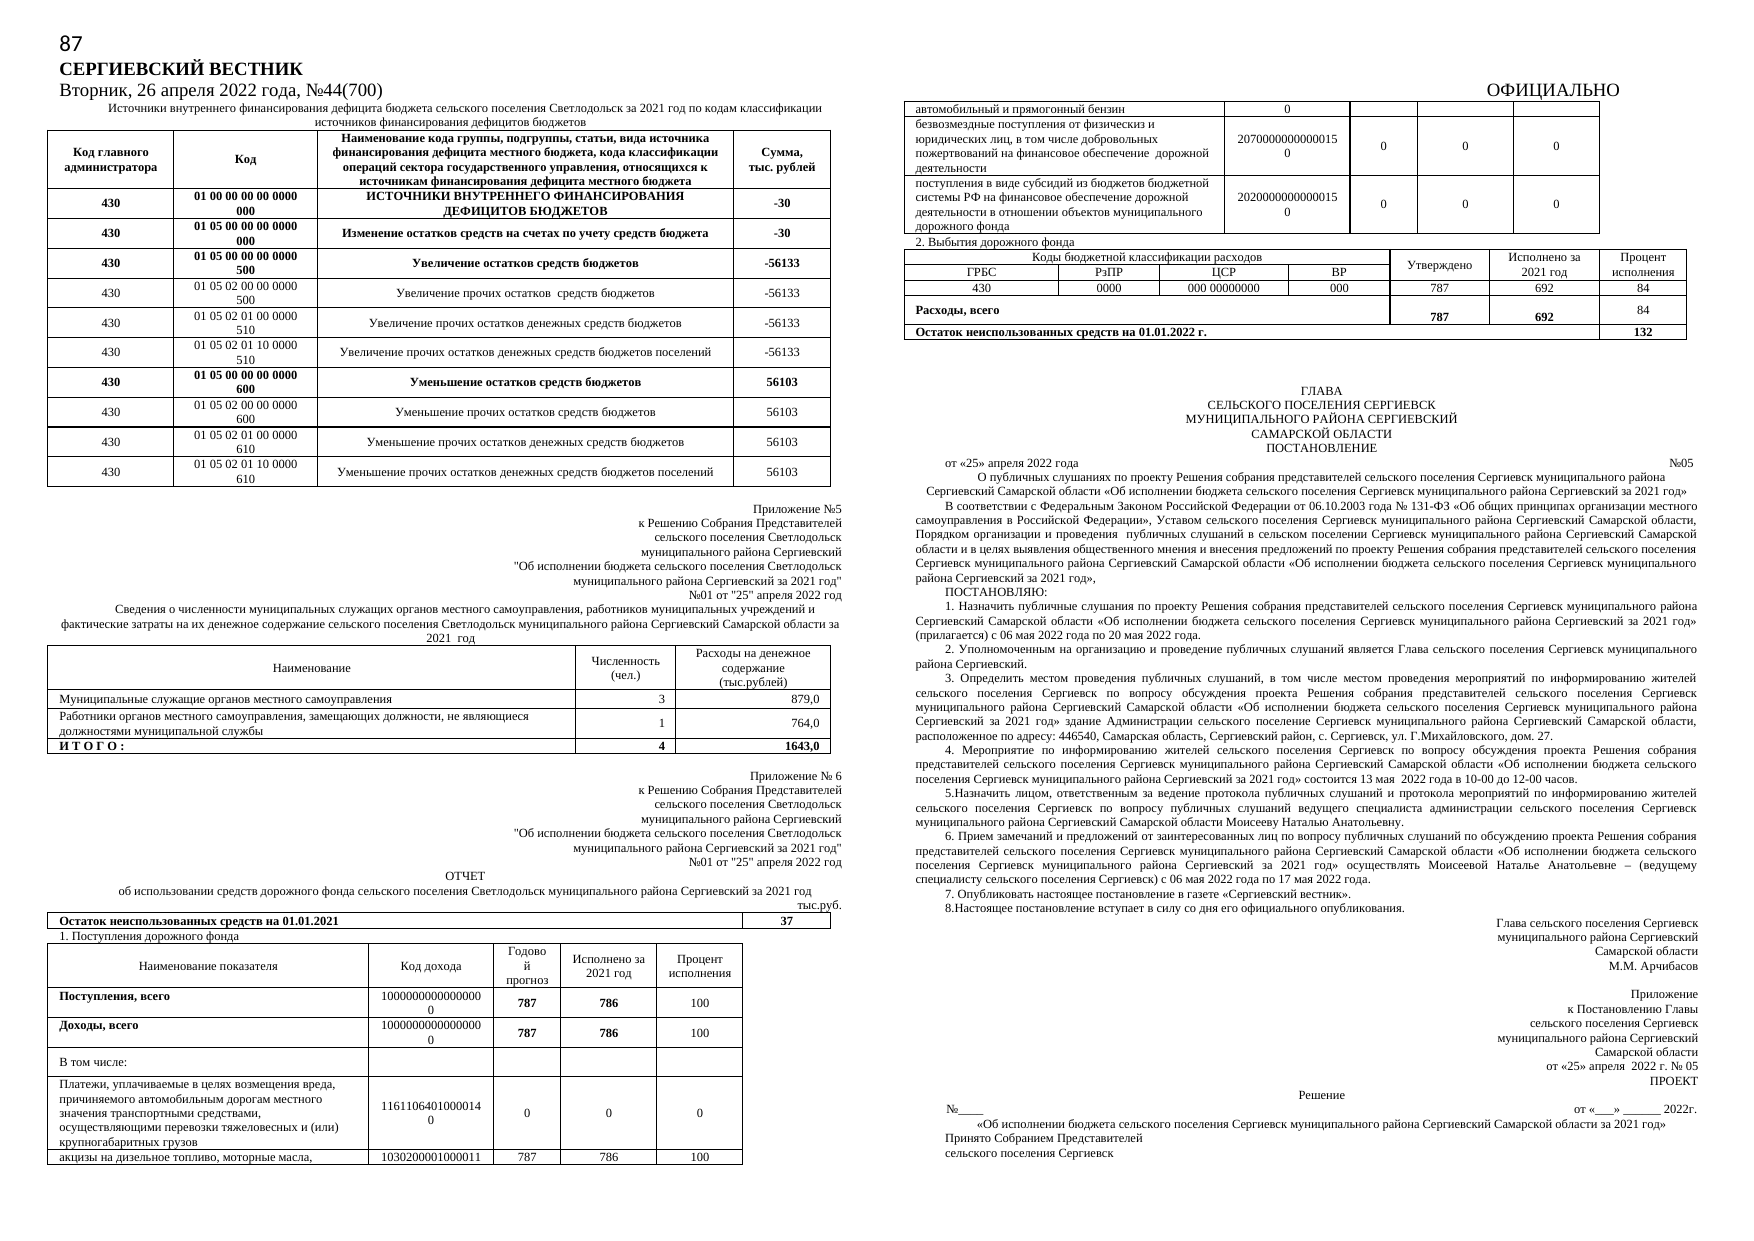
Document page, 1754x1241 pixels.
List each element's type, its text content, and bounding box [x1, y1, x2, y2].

text муниципального района Сергиевский за 2021 год" [59, 573, 842, 588]
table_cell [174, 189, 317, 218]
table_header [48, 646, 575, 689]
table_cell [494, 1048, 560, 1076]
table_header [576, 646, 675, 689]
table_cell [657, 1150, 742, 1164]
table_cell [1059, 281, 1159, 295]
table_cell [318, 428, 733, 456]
text Приложение [915, 987, 1698, 1002]
text 6. Прием замечаний и предложений от заинтересованных лиц по вопросу публичных слушаний по обсуждению проекта Решения собрания представителей сельского поселения Сергиевск муниципального района Сергиевский Самарской области «Об исполнении бюджета сельского поселения Сергиевск муниципального района Сергиевский за 2021 год» осуществлять Моисеевой Наталье Анатольевне – (ведущему специалисту сельского поселения Сергиевск) с 06 мая 2022 года по 17 мая 2022 года. [915, 829, 1698, 887]
text №01 от "25" апреля 2022 год [59, 588, 842, 602]
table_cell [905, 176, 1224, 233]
text 3. Определить местом проведения публичных слушаний, в том числе местом проведения мероприятий по информированию жителей сельского поселения Сергиевск по вопросу обсуждения проекта Решения собрания представителей сельского поселения Сергиевск муниципального района Сергиевский Самарской области «Об исполнении бюджета сельского поселения Сергиевск муниципального района Сергиевский за 2021 год» здание Администрации сельского поселение Сергиевск муниципального района Сергиевский Самарской области, расположенное по адресу: 446540, Самарская область, Сергиевский район, с. Сергиевск, ул. Г.Михайловского, дом. 27. [915, 671, 1698, 743]
text от «25» апреля 2022 года №05 [915, 455, 1698, 470]
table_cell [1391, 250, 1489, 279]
text сельского поселения Сергиевск [915, 1016, 1698, 1030]
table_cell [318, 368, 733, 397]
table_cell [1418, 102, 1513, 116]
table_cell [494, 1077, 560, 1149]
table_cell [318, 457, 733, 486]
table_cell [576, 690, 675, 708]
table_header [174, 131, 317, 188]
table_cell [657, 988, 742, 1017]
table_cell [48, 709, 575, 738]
text М.М. Арчибасов [915, 958, 1698, 973]
text Сведения о численности муниципальных служащих органов местного самоуправления, работников муниципальных учреждений и фактические затраты на их денежное содержание сельского поселения Светлодольск муниципального района Сергиевский Самарской области за 2021 год [59, 602, 842, 645]
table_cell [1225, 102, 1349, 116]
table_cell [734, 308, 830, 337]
text муниципального района Сергиевский [915, 1030, 1698, 1045]
text к Постановлению Главы [915, 1002, 1698, 1016]
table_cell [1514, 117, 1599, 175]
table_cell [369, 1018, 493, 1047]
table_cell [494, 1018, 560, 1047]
text ПОСТАНОВЛЯЮ: [915, 585, 1698, 599]
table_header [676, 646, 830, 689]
text ОТЧЕТ [59, 869, 842, 883]
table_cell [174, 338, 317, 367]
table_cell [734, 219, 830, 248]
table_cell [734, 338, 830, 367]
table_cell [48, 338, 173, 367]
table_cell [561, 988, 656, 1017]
text Глава сельского поселения Сергиевск [915, 915, 1698, 930]
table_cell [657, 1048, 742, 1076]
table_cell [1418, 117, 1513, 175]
text 2. Уполномоченным на организацию и проведение публичных слушаний является Глава сельского поселения Сергиевск муниципального района Сергиевский. [915, 642, 1698, 671]
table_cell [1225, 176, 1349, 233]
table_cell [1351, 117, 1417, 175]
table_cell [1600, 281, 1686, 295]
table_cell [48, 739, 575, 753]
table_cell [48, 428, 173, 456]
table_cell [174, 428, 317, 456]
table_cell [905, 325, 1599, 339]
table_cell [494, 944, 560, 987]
text ГЛАВА [915, 383, 1698, 398]
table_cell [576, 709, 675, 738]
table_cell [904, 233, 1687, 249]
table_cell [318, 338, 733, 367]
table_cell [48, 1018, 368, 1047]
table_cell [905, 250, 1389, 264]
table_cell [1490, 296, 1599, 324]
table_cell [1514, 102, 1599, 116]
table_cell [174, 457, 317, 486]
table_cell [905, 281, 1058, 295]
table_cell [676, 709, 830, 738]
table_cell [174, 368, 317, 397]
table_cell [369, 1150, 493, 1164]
text №01 от "25" апреля 2022 год [59, 855, 842, 869]
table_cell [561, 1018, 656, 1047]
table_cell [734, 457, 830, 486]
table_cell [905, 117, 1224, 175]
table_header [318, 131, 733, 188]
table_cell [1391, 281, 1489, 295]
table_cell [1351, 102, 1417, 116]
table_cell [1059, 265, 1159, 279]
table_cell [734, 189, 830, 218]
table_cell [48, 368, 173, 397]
text МУНИЦИПАЛЬНОГО РАЙОНА СЕРГИЕВСКИЙ [915, 412, 1698, 427]
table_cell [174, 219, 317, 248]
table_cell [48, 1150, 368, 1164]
text 1. Назначить публичные слушания по проекту Решения собрания представителей сельского поселения Сергиевск муниципального района Сергиевский Самарской области «Об исполнении бюджета сельского поселения Сергиевск муниципального района Сергиевский за 2021 год» (прилагается) с 06 мая 2022 года по 20 мая 2022 года. [915, 599, 1698, 642]
text Принято Собранием Представителей [915, 1131, 1698, 1145]
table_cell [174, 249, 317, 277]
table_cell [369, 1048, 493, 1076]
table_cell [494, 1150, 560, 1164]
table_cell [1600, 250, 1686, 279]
text В соответствии с Федеральным Законом Российской Федерации от 06.10.2003 года № 131-ФЗ «Об общих принципах организации местного самоуправления в Российской Федерации», Уставом сельского поселения Сергиевск муниципального района Сергиевский Самарской области, Порядком организации и проведения публичных слушаний в сельском поселении Сергиевск муниципального района Сергиевский Самарской области и в целях выявления общественного мнения и внесения предложений по проекту Решения собрания представителей сельского поселения Сергиевск муниципального района Сергиевский Самарской области «Об исполнении бюджета сельского поселения Сергиевск муниципального района Сергиевский за 2021 год», [915, 498, 1698, 585]
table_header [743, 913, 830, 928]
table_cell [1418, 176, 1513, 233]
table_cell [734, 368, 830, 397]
text "Об исполнении бюджета сельского поселения Светлодольск [59, 559, 842, 573]
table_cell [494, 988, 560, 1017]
text 7. Опубликовать настоящее постановление в газете «Сергиевский вестник». [915, 887, 1698, 901]
text к Решению Собрания Представителей [59, 516, 842, 530]
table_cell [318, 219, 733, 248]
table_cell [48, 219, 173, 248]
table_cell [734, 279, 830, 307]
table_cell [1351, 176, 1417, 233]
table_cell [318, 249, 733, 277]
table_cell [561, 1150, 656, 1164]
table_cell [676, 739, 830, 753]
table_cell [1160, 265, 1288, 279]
text №____ от «___» ______ 2022г. [915, 1102, 1698, 1117]
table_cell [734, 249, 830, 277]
text 5.Назначить лицом, ответственным за ведение протокола публичных слушаний и протокола мероприятий по информированию жителей сельского поселения Сергиевск по вопросу публичных слушаний ведущего специалиста администрации сельского поселения Сергиевск муниципального района Сергиевский Самарской области Моисееву Наталью Анатольевну. [915, 786, 1698, 829]
text Приложение №5 [59, 501, 842, 516]
text «Об исполнении бюджета сельского поселения Сергиевск муниципального района Сергиевский Самарской области за 2021 год» [915, 1117, 1698, 1131]
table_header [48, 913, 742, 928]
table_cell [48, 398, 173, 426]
text муниципального района Сергиевский [59, 544, 842, 559]
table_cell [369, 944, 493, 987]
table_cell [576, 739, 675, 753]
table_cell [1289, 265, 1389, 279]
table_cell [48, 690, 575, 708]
text сельского поселения Сергиевск [915, 1145, 1698, 1160]
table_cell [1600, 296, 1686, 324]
text СЕЛЬСКОГО ПОСЕЛЕНИЯ СЕРГИЕВСК [915, 398, 1698, 412]
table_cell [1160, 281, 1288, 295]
text тыс.руб. [59, 898, 842, 912]
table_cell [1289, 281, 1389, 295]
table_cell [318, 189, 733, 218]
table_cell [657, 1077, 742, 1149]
text Источники внутреннего финансирования дефицита бюджета сельского поселения Светлодольск за 2021 год по кодам классификации источников финансирования дефицитов бюджетов [59, 101, 842, 129]
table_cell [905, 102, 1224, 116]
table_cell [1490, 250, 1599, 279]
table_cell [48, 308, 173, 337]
text сельского поселения Светлодольск [59, 797, 842, 812]
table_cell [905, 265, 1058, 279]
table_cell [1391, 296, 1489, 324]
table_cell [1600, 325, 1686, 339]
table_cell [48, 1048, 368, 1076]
text муниципального района Сергиевский за 2021 год" [59, 840, 842, 855]
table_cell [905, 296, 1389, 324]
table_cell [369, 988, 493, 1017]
text к Решению Собрания Представителей [59, 783, 842, 797]
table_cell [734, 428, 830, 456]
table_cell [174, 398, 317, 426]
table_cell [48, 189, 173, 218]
text 4. Мероприятие по информированию жителей сельского поселения Сергиевск по вопросу обсуждения проекта Решения собрания представителей сельского поселения Сергиевск муниципального района Сергиевский Самарской области «Об исполнении бюджета сельского поселения Сергиевск муниципального района Сергиевский за 2021 год» состоится 13 мая 2022 года в 10-00 до 12-00 часов. [915, 743, 1698, 786]
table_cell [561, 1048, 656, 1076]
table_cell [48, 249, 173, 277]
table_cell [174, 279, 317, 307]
text Самарской области [915, 944, 1698, 958]
text ПРОЕКТ [915, 1073, 1698, 1088]
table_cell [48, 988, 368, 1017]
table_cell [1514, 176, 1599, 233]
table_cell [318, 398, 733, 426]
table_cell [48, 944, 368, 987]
text Самарской области [915, 1045, 1698, 1059]
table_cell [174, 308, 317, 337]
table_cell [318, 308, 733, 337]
text об использовании средств дорожного фонда сельского поселения Светлодольск муниципального района Сергиевский за 2021 год [59, 883, 842, 898]
text от «25» апреля 2022 г. № 05 [915, 1059, 1698, 1073]
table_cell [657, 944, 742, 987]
text муниципального района Сергиевский [915, 930, 1698, 944]
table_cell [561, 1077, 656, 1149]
text "Об исполнении бюджета сельского поселения Светлодольск [59, 826, 842, 840]
text муниципального района Сергиевский [59, 812, 842, 826]
text ПОСТАНОВЛЕНИЕ [915, 441, 1698, 455]
text Приложение № 6 [59, 768, 842, 783]
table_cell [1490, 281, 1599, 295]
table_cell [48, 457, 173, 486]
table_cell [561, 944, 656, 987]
text 8.Настоящее постановление вступает в силу со дня его официального опубликования. [915, 901, 1698, 915]
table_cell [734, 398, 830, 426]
text Решение [915, 1088, 1698, 1102]
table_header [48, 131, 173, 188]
text сельского поселения Светлодольск [59, 530, 842, 544]
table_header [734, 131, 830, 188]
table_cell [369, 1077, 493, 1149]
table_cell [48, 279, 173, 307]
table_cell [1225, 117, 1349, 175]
text САМАРСКОЙ ОБЛАСТИ [915, 427, 1698, 441]
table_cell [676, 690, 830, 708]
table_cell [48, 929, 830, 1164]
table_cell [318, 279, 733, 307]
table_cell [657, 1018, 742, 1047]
text О публичных слушаниях по проекту Решения собрания представителей сельского поселения Сергиевск муниципального района Сергиевский Самарской области «Об исполнении бюджета сельского поселения Сергиевск муниципального района Сергиевский за 2021 год» [915, 470, 1698, 498]
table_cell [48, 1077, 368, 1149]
